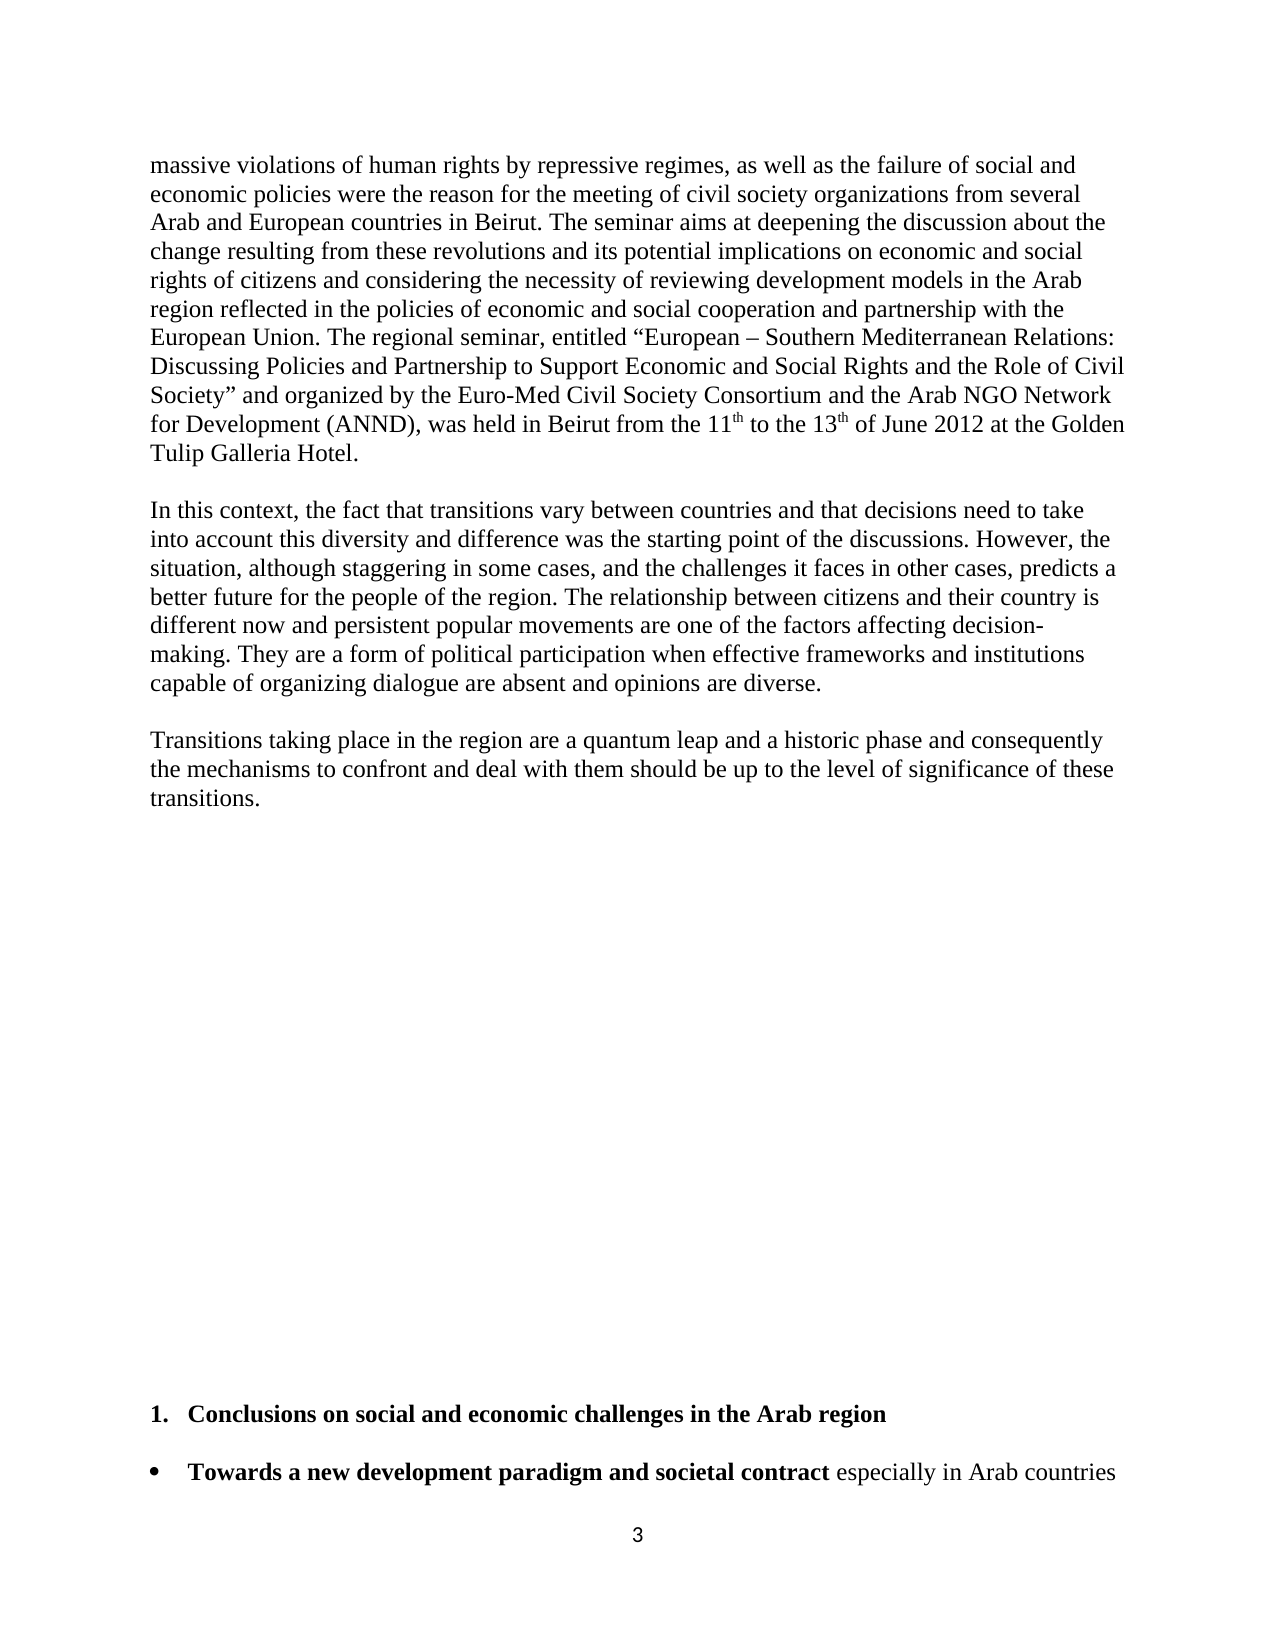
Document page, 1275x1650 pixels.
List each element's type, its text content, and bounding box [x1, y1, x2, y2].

list Conclusions on social and economic challenges in the Arab region [150, 1399, 1125, 1428]
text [150, 150, 1125, 467]
text Transitions taking place in the region are a quantum leap and a historic phase and consequently the mechanisms to confront and deal with them should be up to the level of significance of these transitions. [150, 725, 1125, 812]
text In this context, the fact that transitions vary between countries and that decisions need to take into account this diversity and difference was the starting point of the discussions. However, the situation, although staggering in some cases, and the challenges it faces in other cases, predicts a better future for the people of the region. The relationship between citizens and their country is different now and persistent popular movements are one of the factors affecting decision-making. They are a form of political participation when effective frameworks and institutions capable of organizing dialogue are absent and opinions are diverse. [150, 495, 1125, 697]
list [150, 1457, 1125, 1485]
